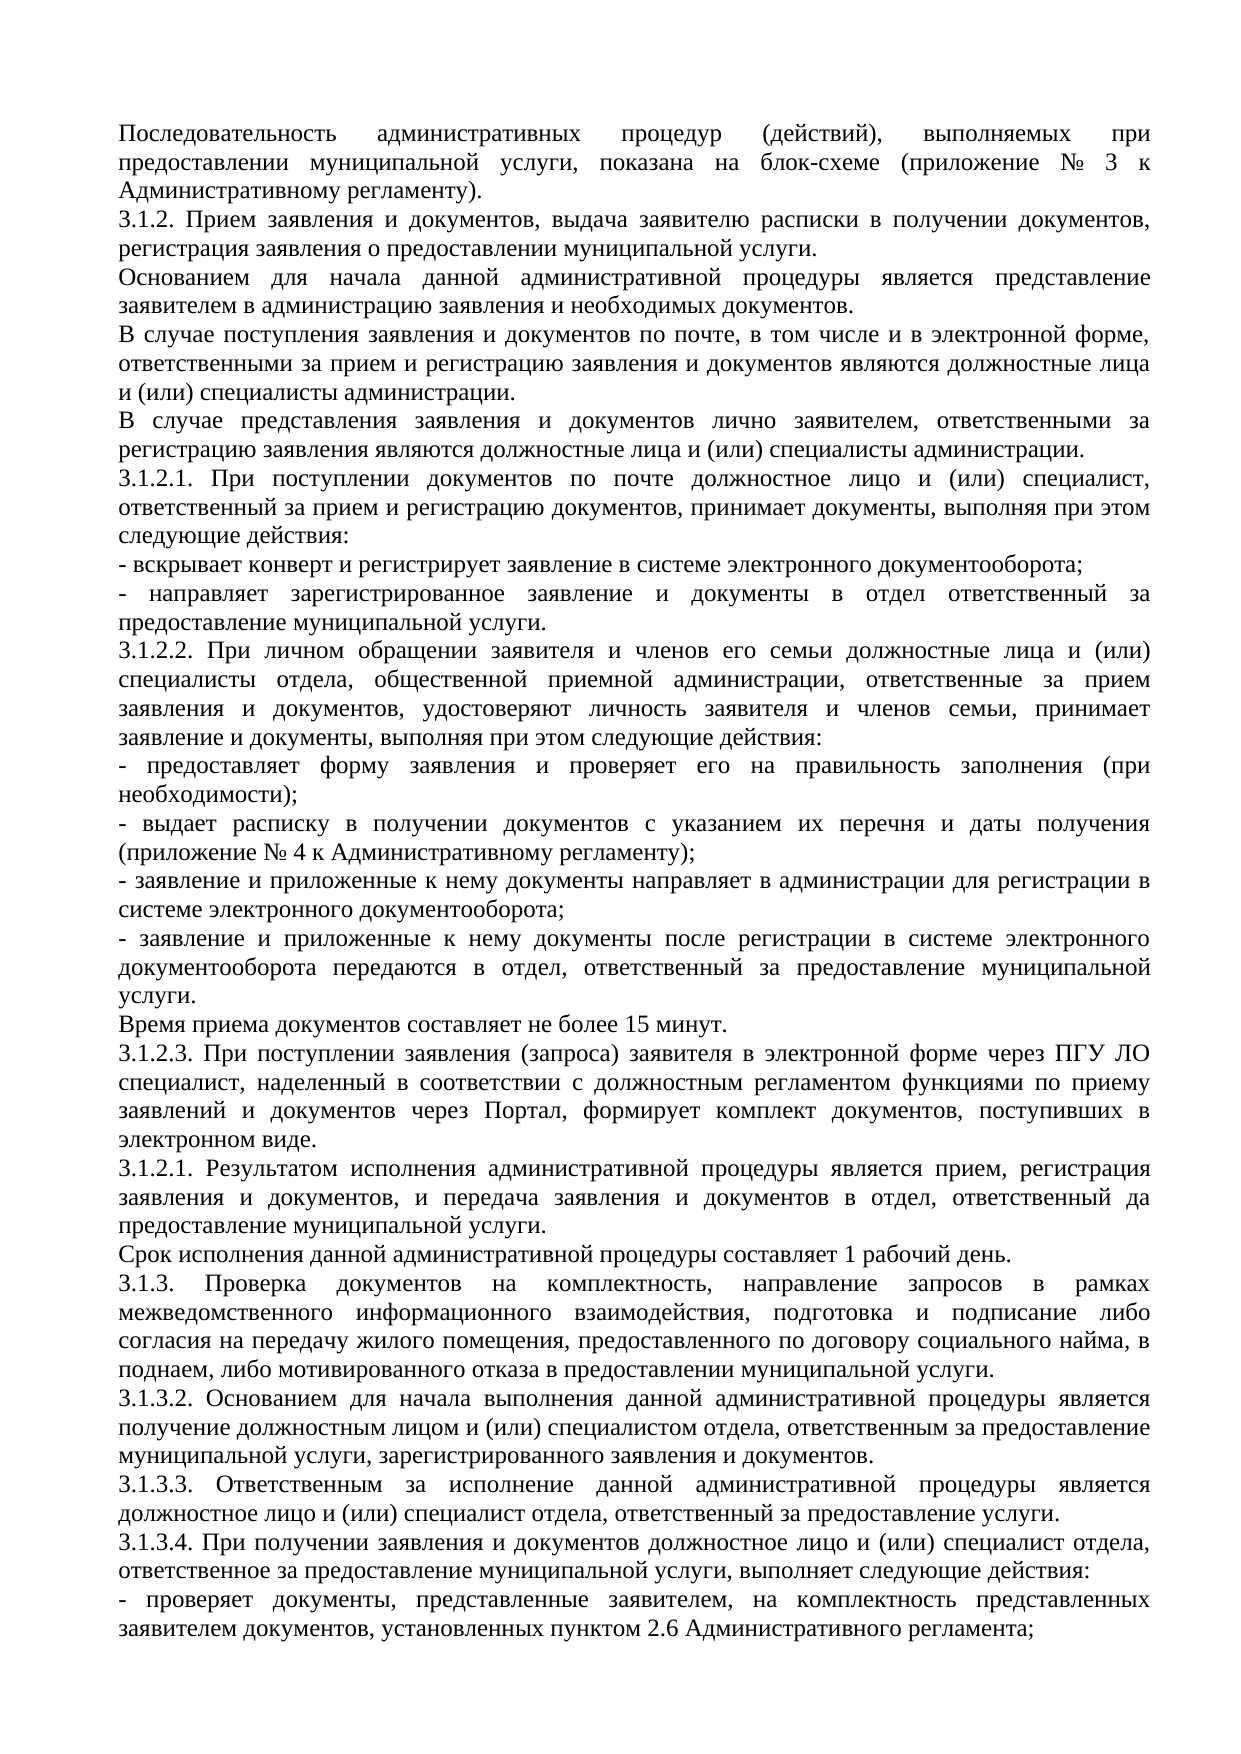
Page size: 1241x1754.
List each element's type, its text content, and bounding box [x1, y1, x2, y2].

text 3.1.2.3. При поступлении заявления (запроса) заявителя в электронной форме через ПГУ ЛО специалист, наделенный в соответствии с должностным регламентом функциями по приему заявлений и документов через Портал, формирует комплект документов, поступивших в электронном виде. [118, 1038, 1152, 1153]
text - вскрывает конверт и регистрирует заявление в системе электронного документооборота; [118, 549, 1152, 578]
text 3.1.3.4. При получении заявления и документов должностное лицо и (или) специалист отдела, ответственное за предоставление муниципальной услуги, выполняет следующие действия: [118, 1527, 1152, 1584]
text - выдает расписку в получении документов с указанием их перечня и даты получения (приложение № 4 к Административному регламенту); [118, 808, 1152, 866]
text 3.1.2. Прием заявления и документов, выдача заявителю расписки в получении документов, регистрация заявления о предоставлении муниципальной услуги. [118, 204, 1152, 262]
text - заявление и приложенные к нему документы направляет в администрации для регистрации в системе электронного документооборота; [118, 866, 1152, 923]
text В случае представления заявления и документов лично заявителем, ответственными за регистрацию заявления являются должностные лица и (или) специалисты администрации. [118, 406, 1152, 463]
text 3.1.2.1. При поступлении документов по почте должностное лицо и (или) специалист, ответственный за прием и регистрацию документов, принимает документы, выполняя при этом следующие действия: [118, 463, 1152, 549]
text В случае поступления заявления и документов по почте, в том числе и в электронной форме, ответственными за прием и регистрацию заявления и документов являются должностные лица и (или) специалисты администрации. [118, 319, 1152, 406]
text 3.1.2.1. Результатом исполнения административной процедуры является прием, регистрация заявления и документов, и передача заявления и документов в отдел, ответственный да предоставление муниципальной услуги. [118, 1153, 1152, 1239]
text - направляет зарегистрированное заявление и документы в отдел ответственный за предоставление муниципальной услуги. [118, 578, 1152, 636]
text Основанием для начала данной административной процедуры является представление заявителем в администрацию заявления и необходимых документов. [118, 262, 1152, 319]
text 3.1.3.2. Основанием для начала выполнения данной административной процедуры является получение должностным лицом и (или) специалистом отдела, ответственным за предоставление муниципальной услуги, зарегистрированного заявления и документов. [118, 1383, 1152, 1469]
text - предоставляет форму заявления и проверяет его на правильность заполнения (при необходимости); [118, 751, 1152, 808]
text Срок исполнения данной административной процедуры составляет 1 рабочий день. [118, 1239, 1152, 1268]
text 3.1.3. Проверка документов на комплектность, направление запросов в рамках межведомственного информационного взаимодействия, подготовка и подписание либо согласия на передачу жилого помещения, предоставленного по договору социального найма, в поднаем, либо мотивированного отказа в предоставлении муниципальной услуги. [118, 1268, 1152, 1383]
text - проверяет документы, представленные заявителем, на комплектность представленных заявителем документов, установленных пунктом 2.6 Административного регламента; [118, 1584, 1152, 1642]
text - заявление и приложенные к нему документы после регистрации в системе электронного документооборота передаются в отдел, ответственный за предоставление муниципальной услуги. [118, 923, 1152, 1009]
text Последовательность административных процедур (действий), выполняемых при предоставлении муниципальной услуги, показана на блок-схеме (приложение № 3 к Административному регламенту). [118, 118, 1152, 204]
text 3.1.3.3. Ответственным за исполнение данной административной процедуры является должностное лицо и (или) специалист отдела, ответственный за предоставление услуги. [118, 1469, 1152, 1527]
text 3.1.2.2. При личном обращении заявителя и членов его семьи должностные лица и (или) специалисты отдела, общественной приемной администрации, ответственные за прием заявления и документов, удостоверяют личность заявителя и членов семьи, принимает заявление и документы, выполняя при этом следующие действия: [118, 636, 1152, 751]
text Время приема документов составляет не более 15 минут. [118, 1009, 1152, 1038]
